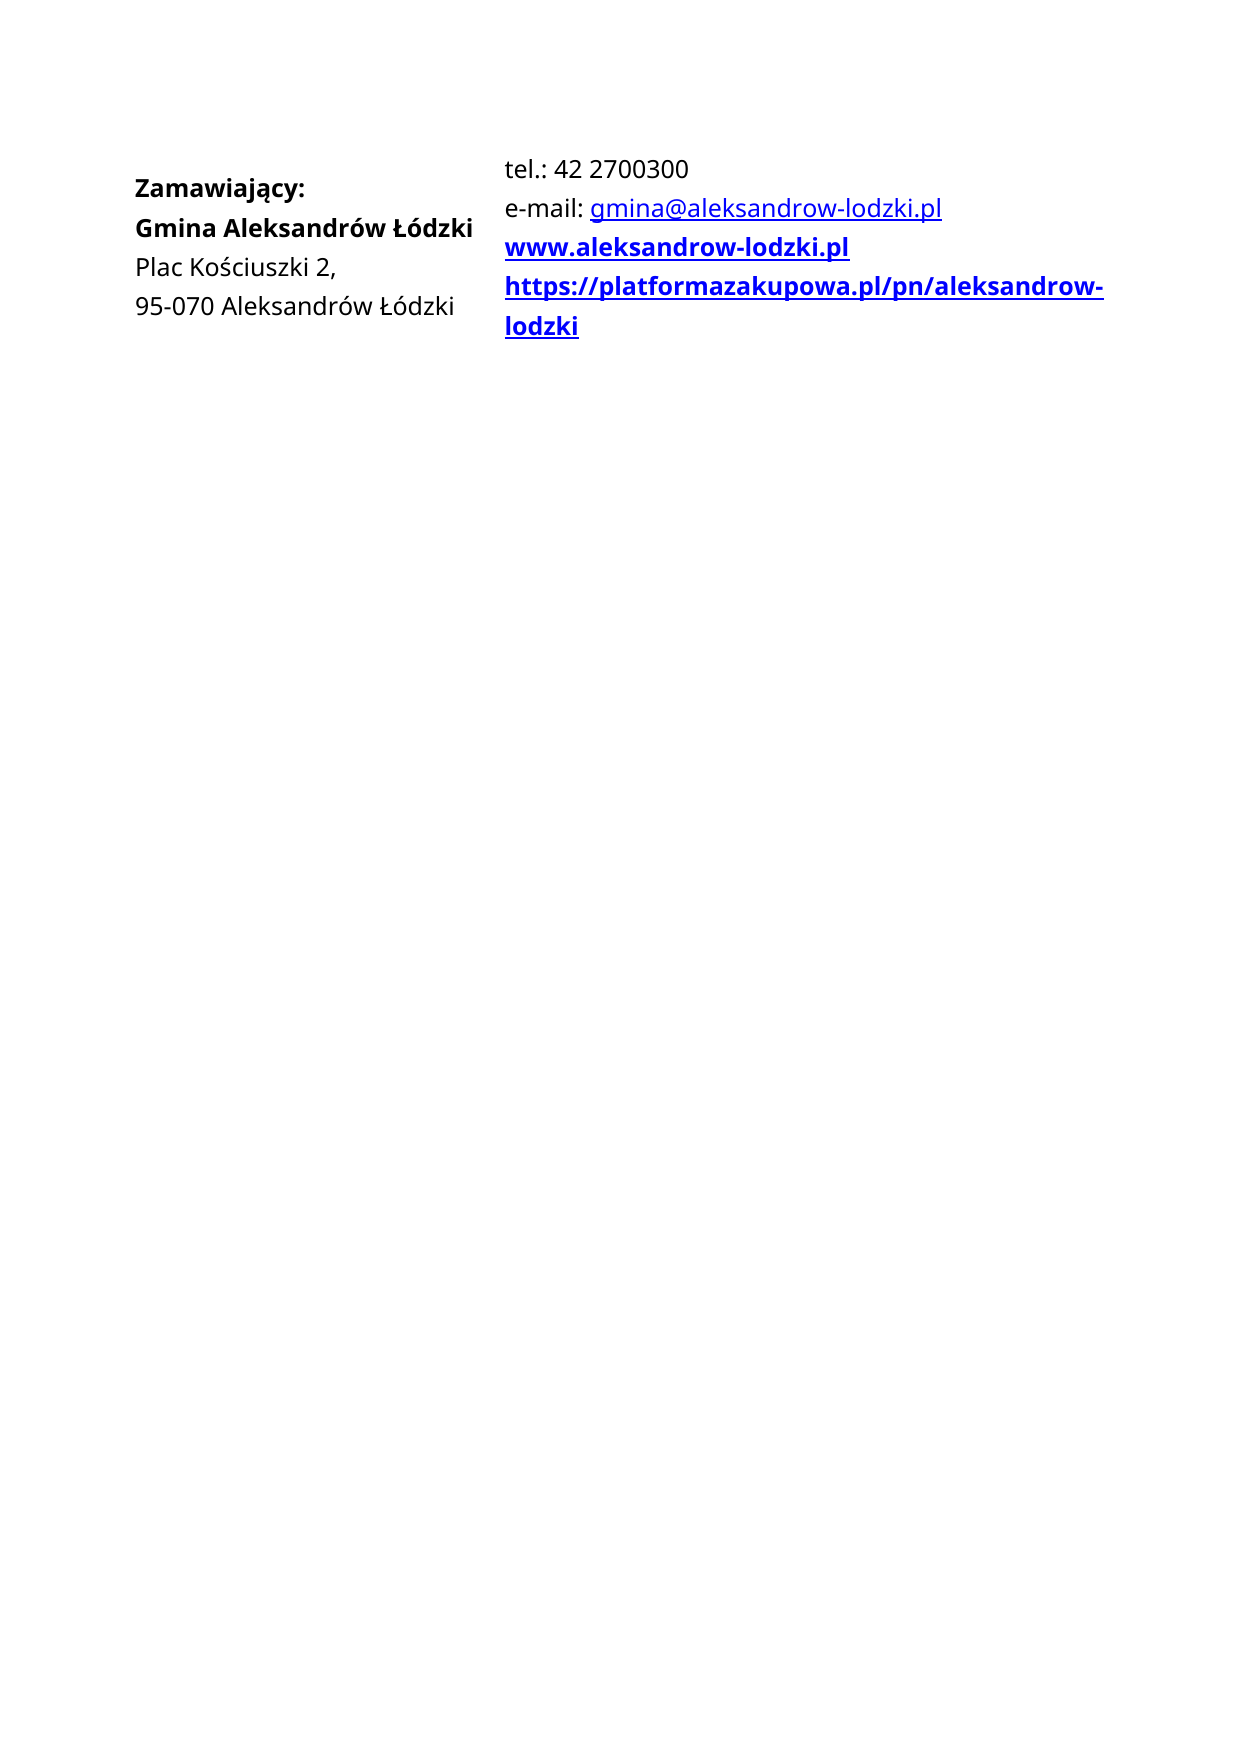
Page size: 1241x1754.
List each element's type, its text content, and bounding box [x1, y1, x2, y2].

table_header Zamawiający: Gmina Aleksandrów Łódzki Plac Kościuszki 2, 95-070 Aleksandrów Łódzki [116, 150, 493, 348]
table_header tel.: 42 2700300 e-mail: gmina@aleksandrow-lodzki.pl www.aleksandrow-lodzki.pl https://platformazakupowa.pl/pn/aleksandrow-lodzki [493, 150, 1133, 348]
